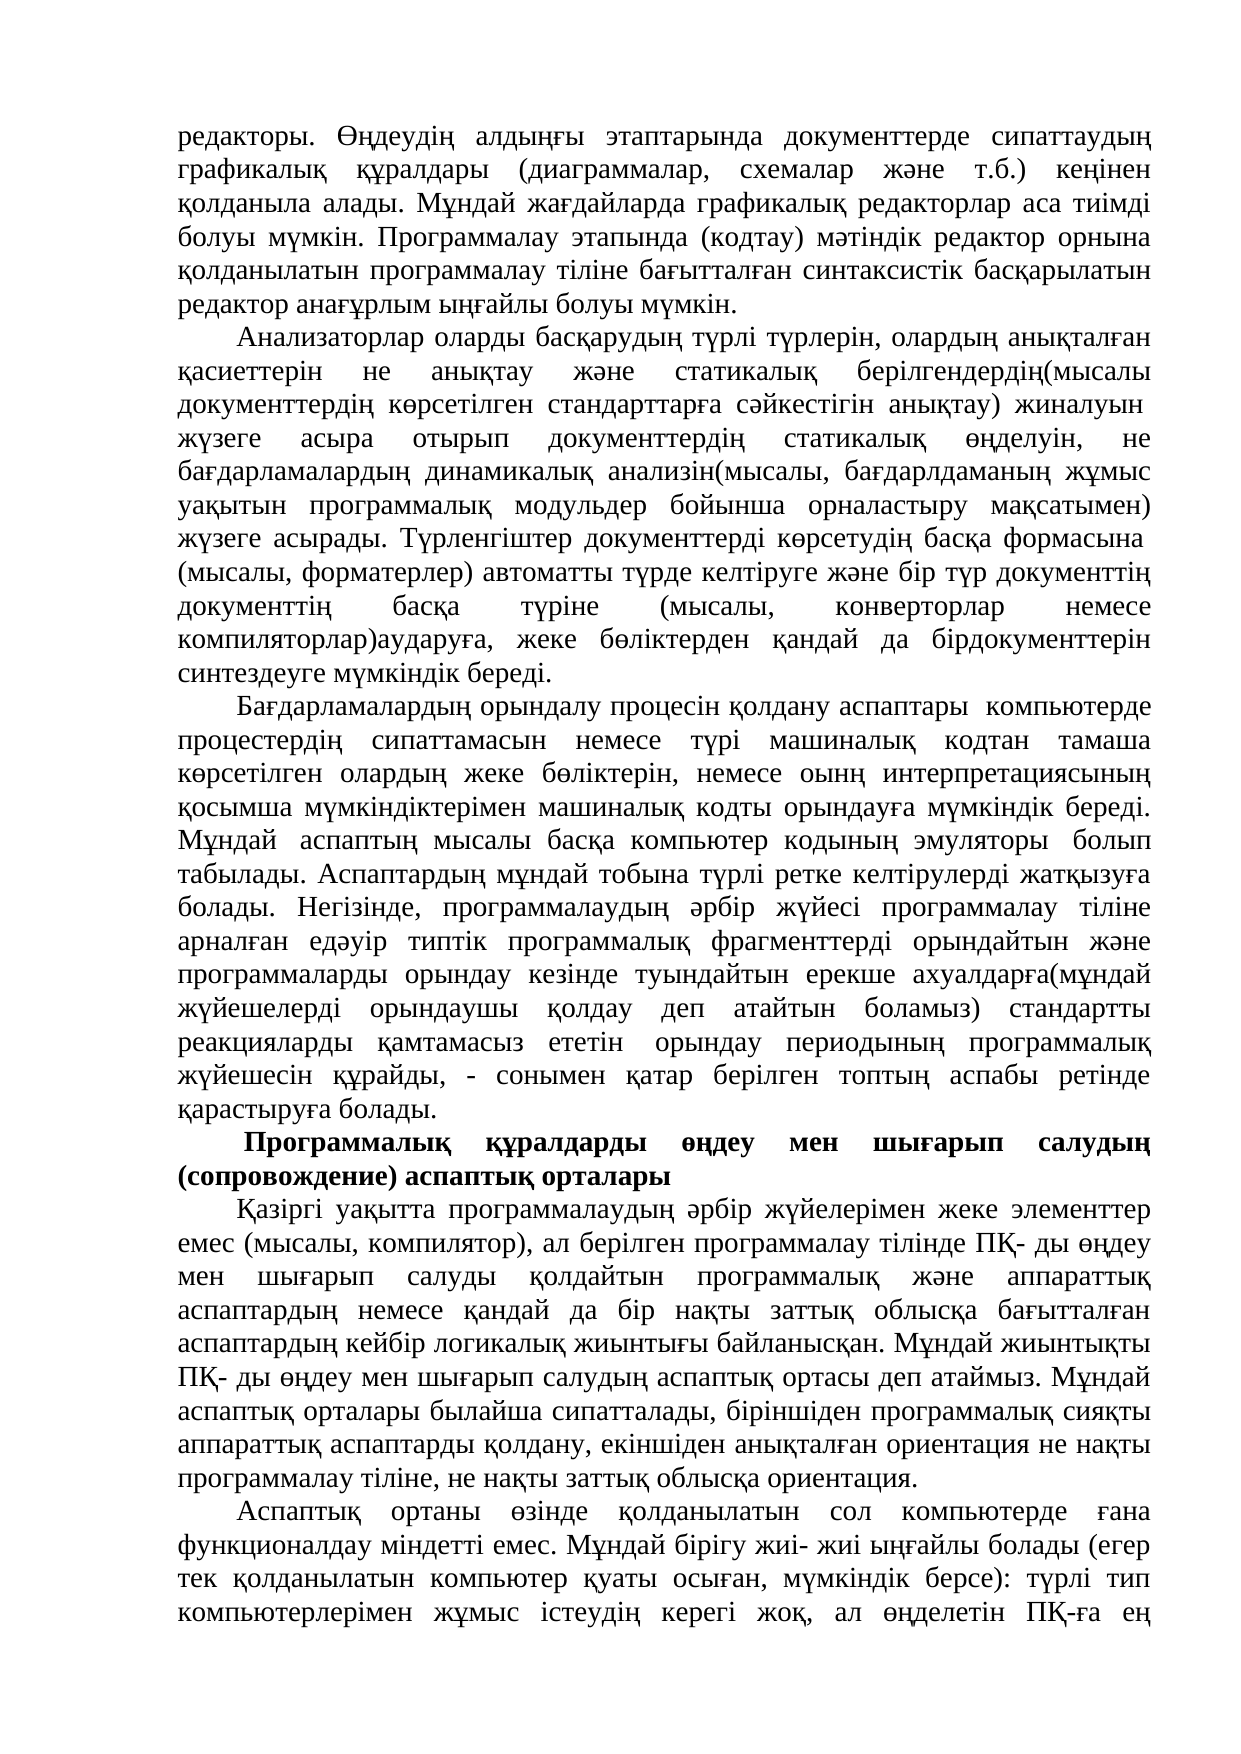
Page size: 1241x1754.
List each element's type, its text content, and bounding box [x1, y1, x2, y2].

text Бағдарламалардың орындалу процесін қолдану аспаптары компьютерде процестердің сипаттамасын немесе түрі машиналық кодтан тамаша көрсетілген олардың жеке бөліктерін, немесе оынң интерпретациясының қосымша мүмкіндіктерімен машиналық кодты орындауға мүмкіндік береді. Мұндай аспаптың мысалы басқа компьютер кодының эмуляторы болып табылады. Аспаптардың мұндай тобына түрлі ретке келтірулерді жатқызуға болады. Негізінде, программалаудың әрбір жүйесі программалау тіліне арналған едәуір типтік программалық фрагменттерді орындайтын және программаларды орындау кезінде туындайтын ерекше ахуалдарға(мұндай жүйешелерді орындаушы қолдау деп атайтын боламыз) стандартты реакцияларды қамтамасыз ететін орындау периодының программалық жүйешесін құрайды, - сонымен қатар берілген топтың аспабы ретінде қарастыруға болады. [177, 688, 1152, 1124]
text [177, 118, 1152, 319]
text Программалық құралдарды өңдеу мен шығарып салудың (сопровождение) аспаптық орталары [177, 1124, 1152, 1191]
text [177, 1493, 1152, 1627]
text Анализаторлар оларды басқарудың түрлі түрлерін, олардың анықталған қасиеттерін не анықтау және статикалық берілгендердің(мысалы документтердің көрсетілген стандарттарға сәйкестігін анықтау) жиналуын жүзеге асыра отырып документтердің статикалық өңделуін, не бағдарламалардың динамикалық анализін(мысалы, бағдарлдаманың жұмыс уақытын программалық модульдер бойынша орналастыру мақсатымен) жүзеге асырады. Түрленгіштер документтерді көрсетудің басқа формасына (мысалы, форматерлер) автоматты түрде келтіруге және бір түр документтің документтің басқа түріне (мысалы, конверторлар немесе компиляторлар)аударуға, жеке бөліктерден қандай да бірдокументтерін синтездеуге мүмкіндік береді. [177, 319, 1152, 688]
text Қазіргі уақытта программалаудың әрбір жүйелерімен жеке элементтер емес (мысалы, компилятор), ал берілген программалау тілінде ПҚ- ды өңдеу мен шығарып салуды қолдайтын программалық және аппараттық аспаптардың немесе қандай да бір нақты заттық облысқа бағытталған аспаптардың кейбір логикалық жиынтығы байланысқан. Мұндай жиынтықты ПҚ- ды өңдеу мен шығарып салудың аспаптық ортасы деп атаймыз. Мұндай аспаптық орталары былайша сипатталады, біріншіден программалық сияқты аппараттық аспаптарды қолдану, екіншіден анықталған ориентация не нақты программалау тіліне, не нақты заттық облысқа ориентация. [177, 1191, 1152, 1493]
